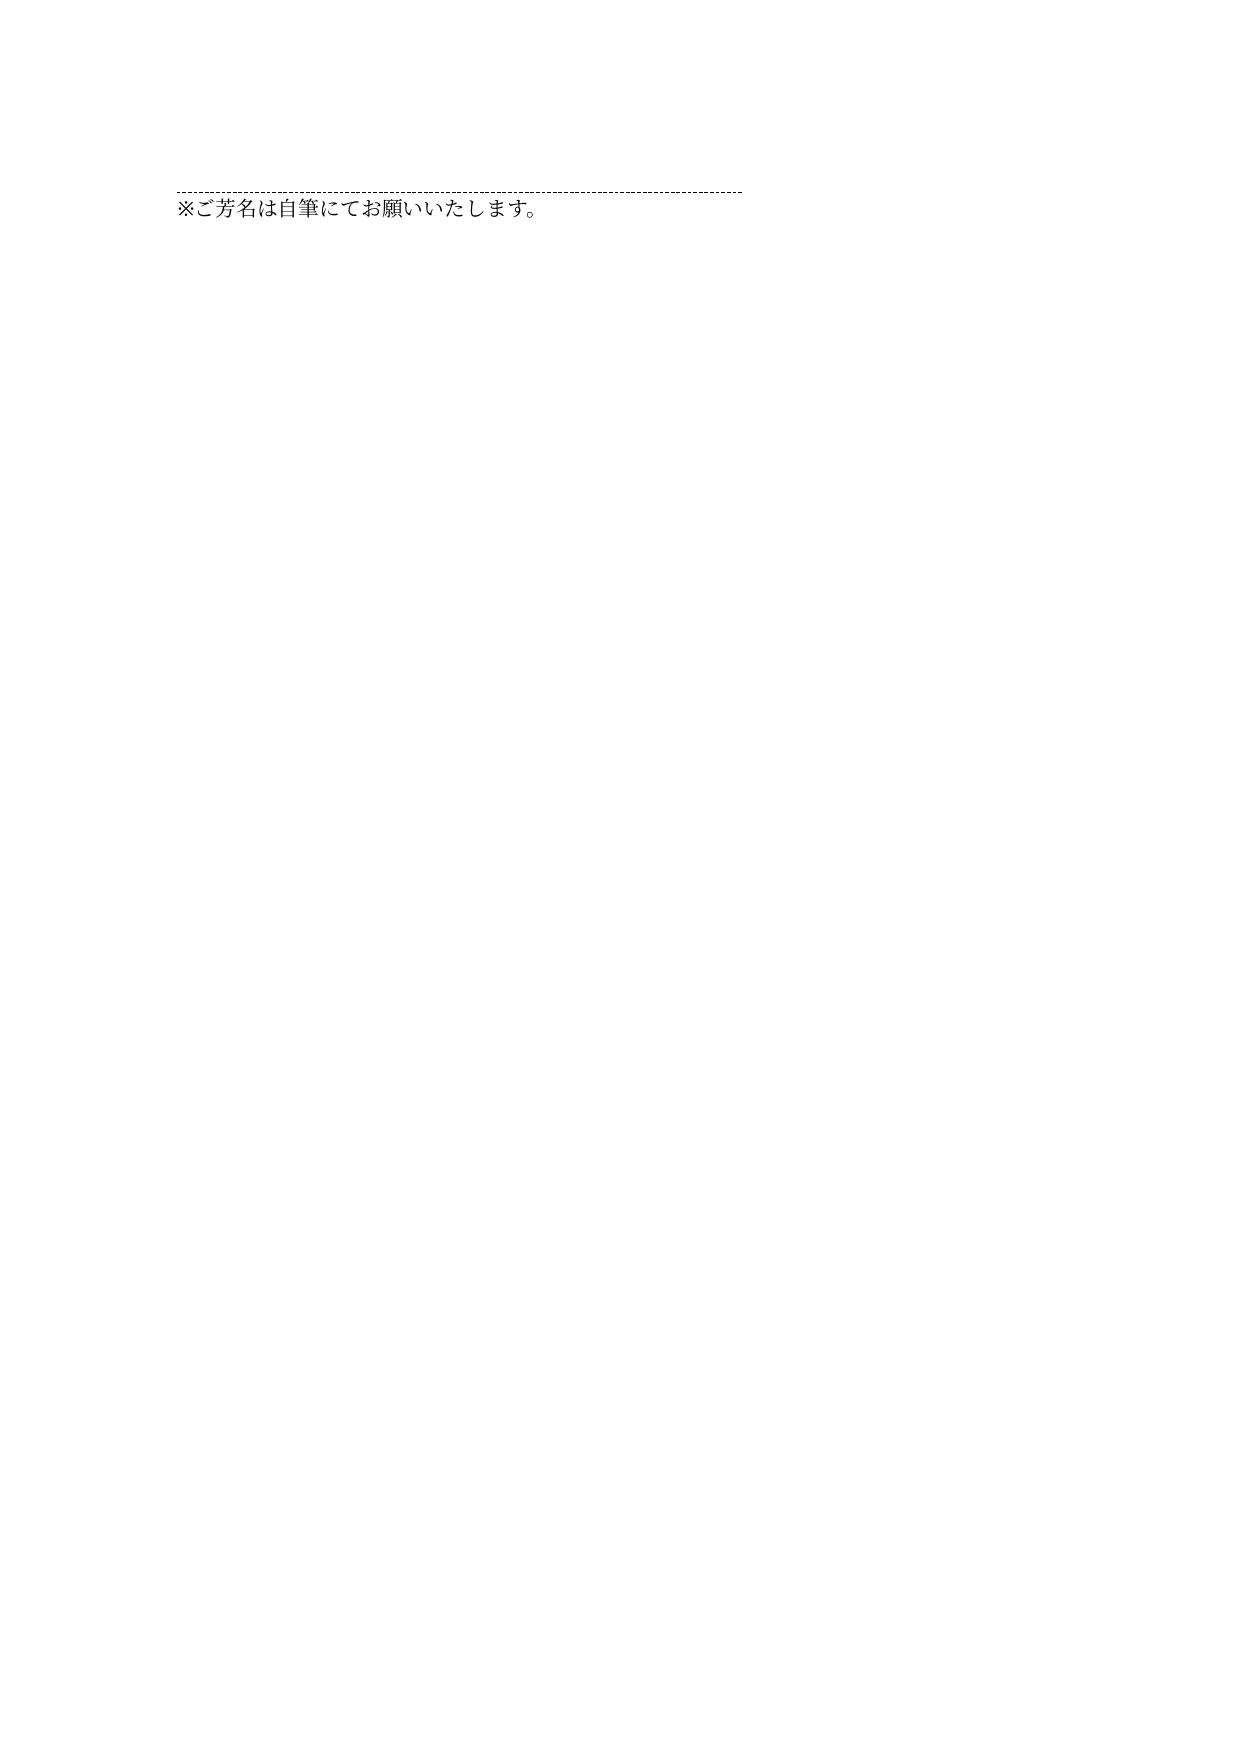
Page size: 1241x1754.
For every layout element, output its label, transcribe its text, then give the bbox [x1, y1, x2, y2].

text ※ご芳名は自筆にてお願いいたします。 [177, 193, 1063, 223]
